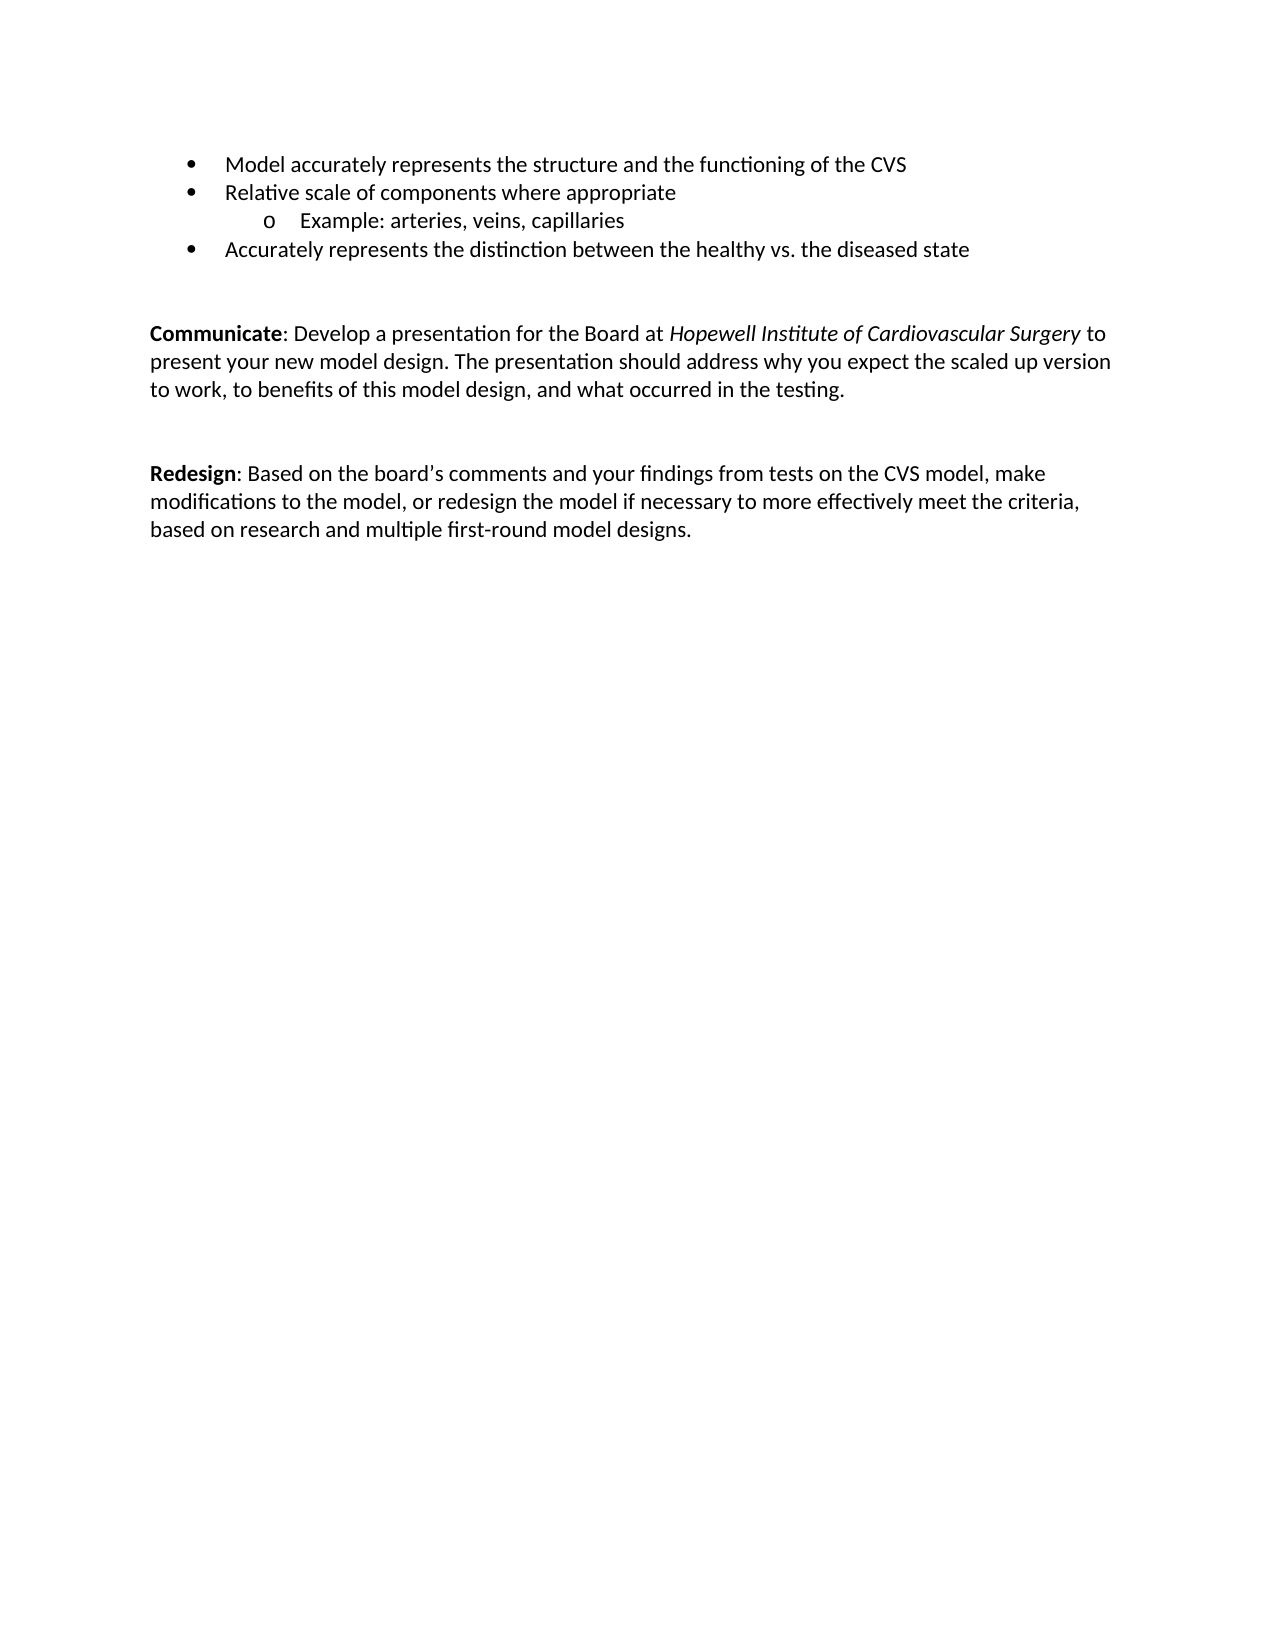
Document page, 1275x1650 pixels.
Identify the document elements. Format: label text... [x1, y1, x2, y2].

list Relative scale of components where appropriate [187, 178, 1125, 206]
text Redesign: Based on the board’s comments and your findings from tests on the CVS model, make modifications to the model, or redesign the model if necessary to more effectively meet the criteria, based on research and multiple first-round model designs. [150, 459, 1125, 543]
list Model accurately represents the structure and the functioning of the CVS [187, 150, 1125, 178]
list Accurately represents the distinction between the healthy vs. the diseased state [187, 235, 1125, 263]
text Communicate: Develop a presentation for the Board at Hopewell Institute of Cardiovascular Surgery to present your new model design. The presentation should address why you expect the scaled up version to work, to benefits of this model design, and what occurred in the testing. [150, 319, 1125, 403]
list Example: arteries, veins, capillaries [262, 206, 1125, 235]
